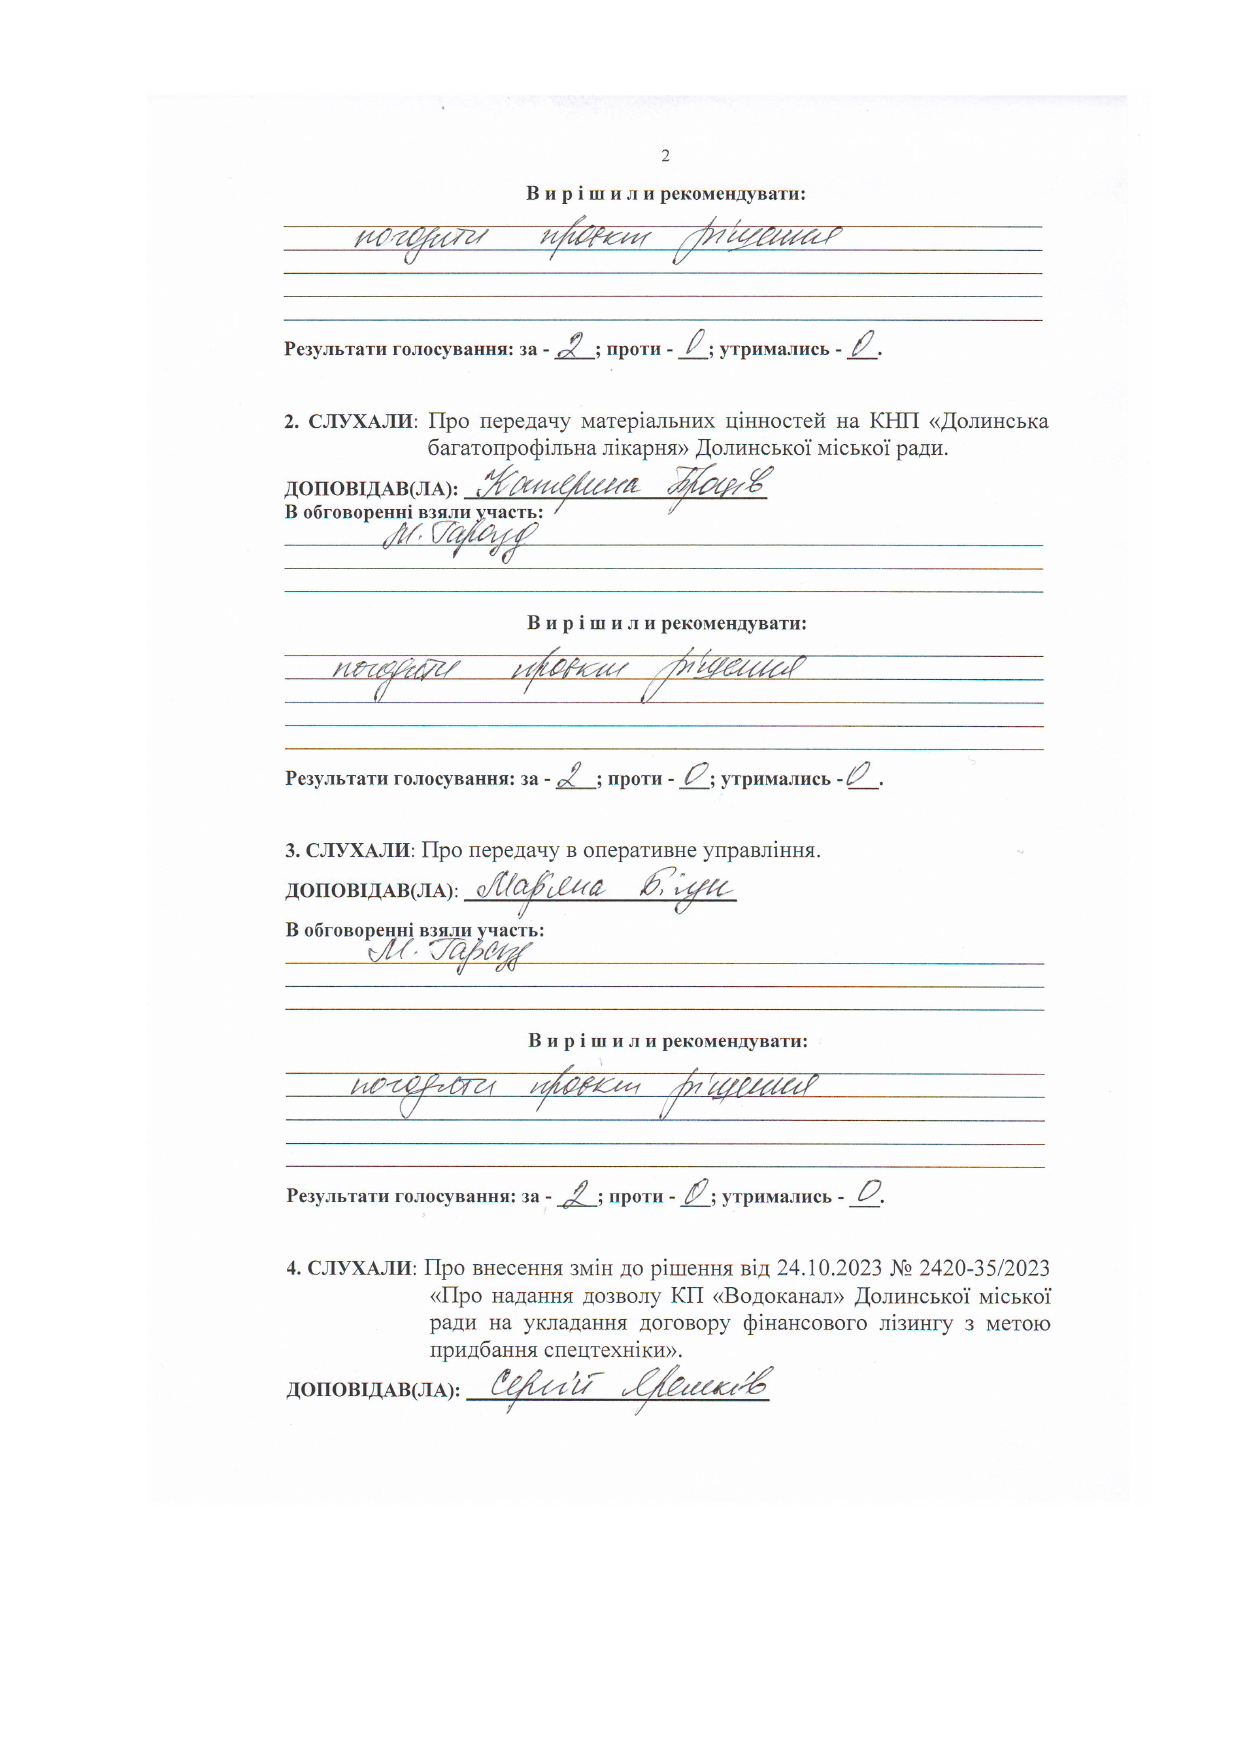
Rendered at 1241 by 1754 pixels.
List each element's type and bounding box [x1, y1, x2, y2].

picture [147, 88, 1151, 1508]
